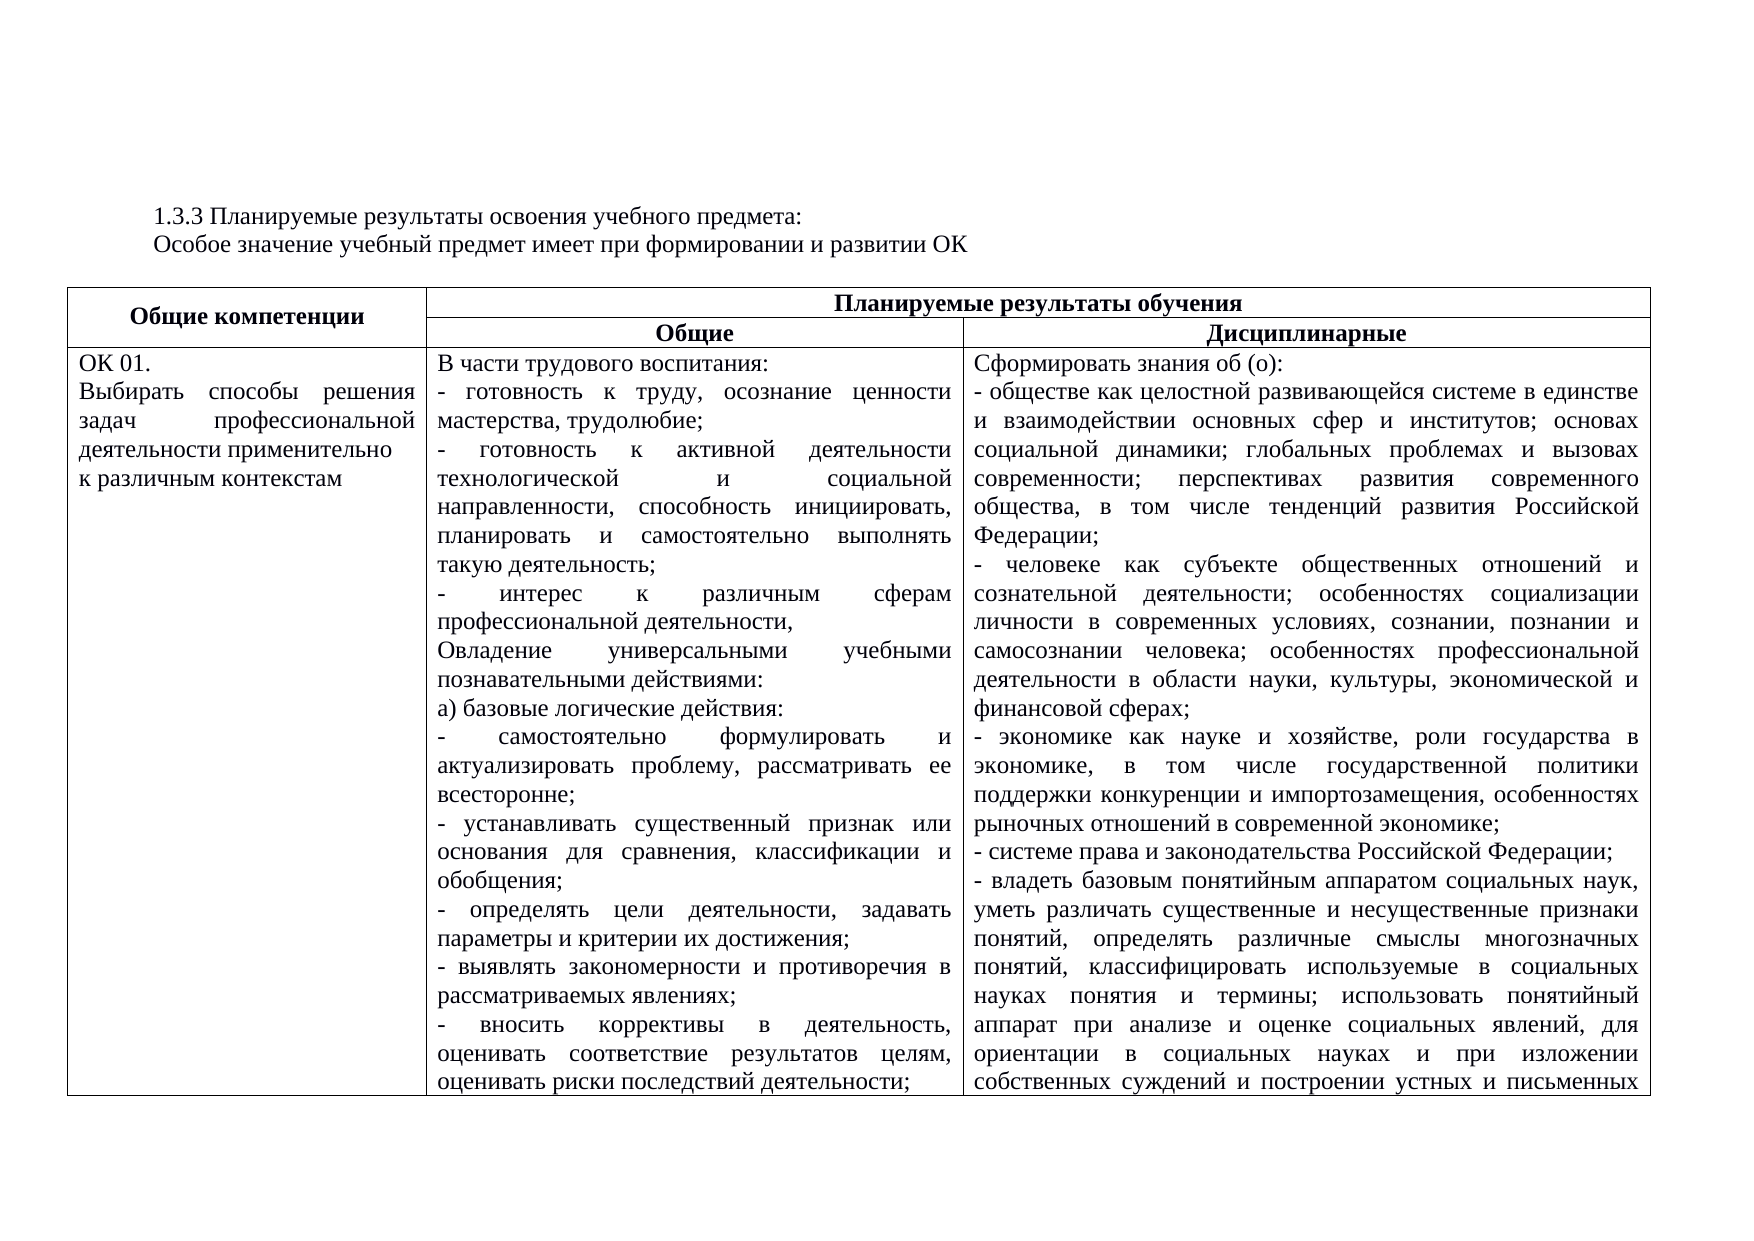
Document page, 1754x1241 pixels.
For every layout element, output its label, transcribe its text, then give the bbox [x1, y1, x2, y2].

list 1.3.3 Планируемые результаты освоения учебного предмета: [79, 201, 1639, 229]
table_header Планируемые результаты обучения [427, 288, 1650, 317]
list Особое значение учебный предмет имеет при формировании и развитии ОК [79, 229, 1639, 258]
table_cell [68, 348, 426, 1095]
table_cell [964, 348, 1650, 1095]
table_cell Дисциплинарные [964, 318, 1650, 347]
table_cell Общие [427, 318, 963, 347]
table_header Общие компетенции [68, 288, 426, 347]
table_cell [427, 348, 963, 1095]
